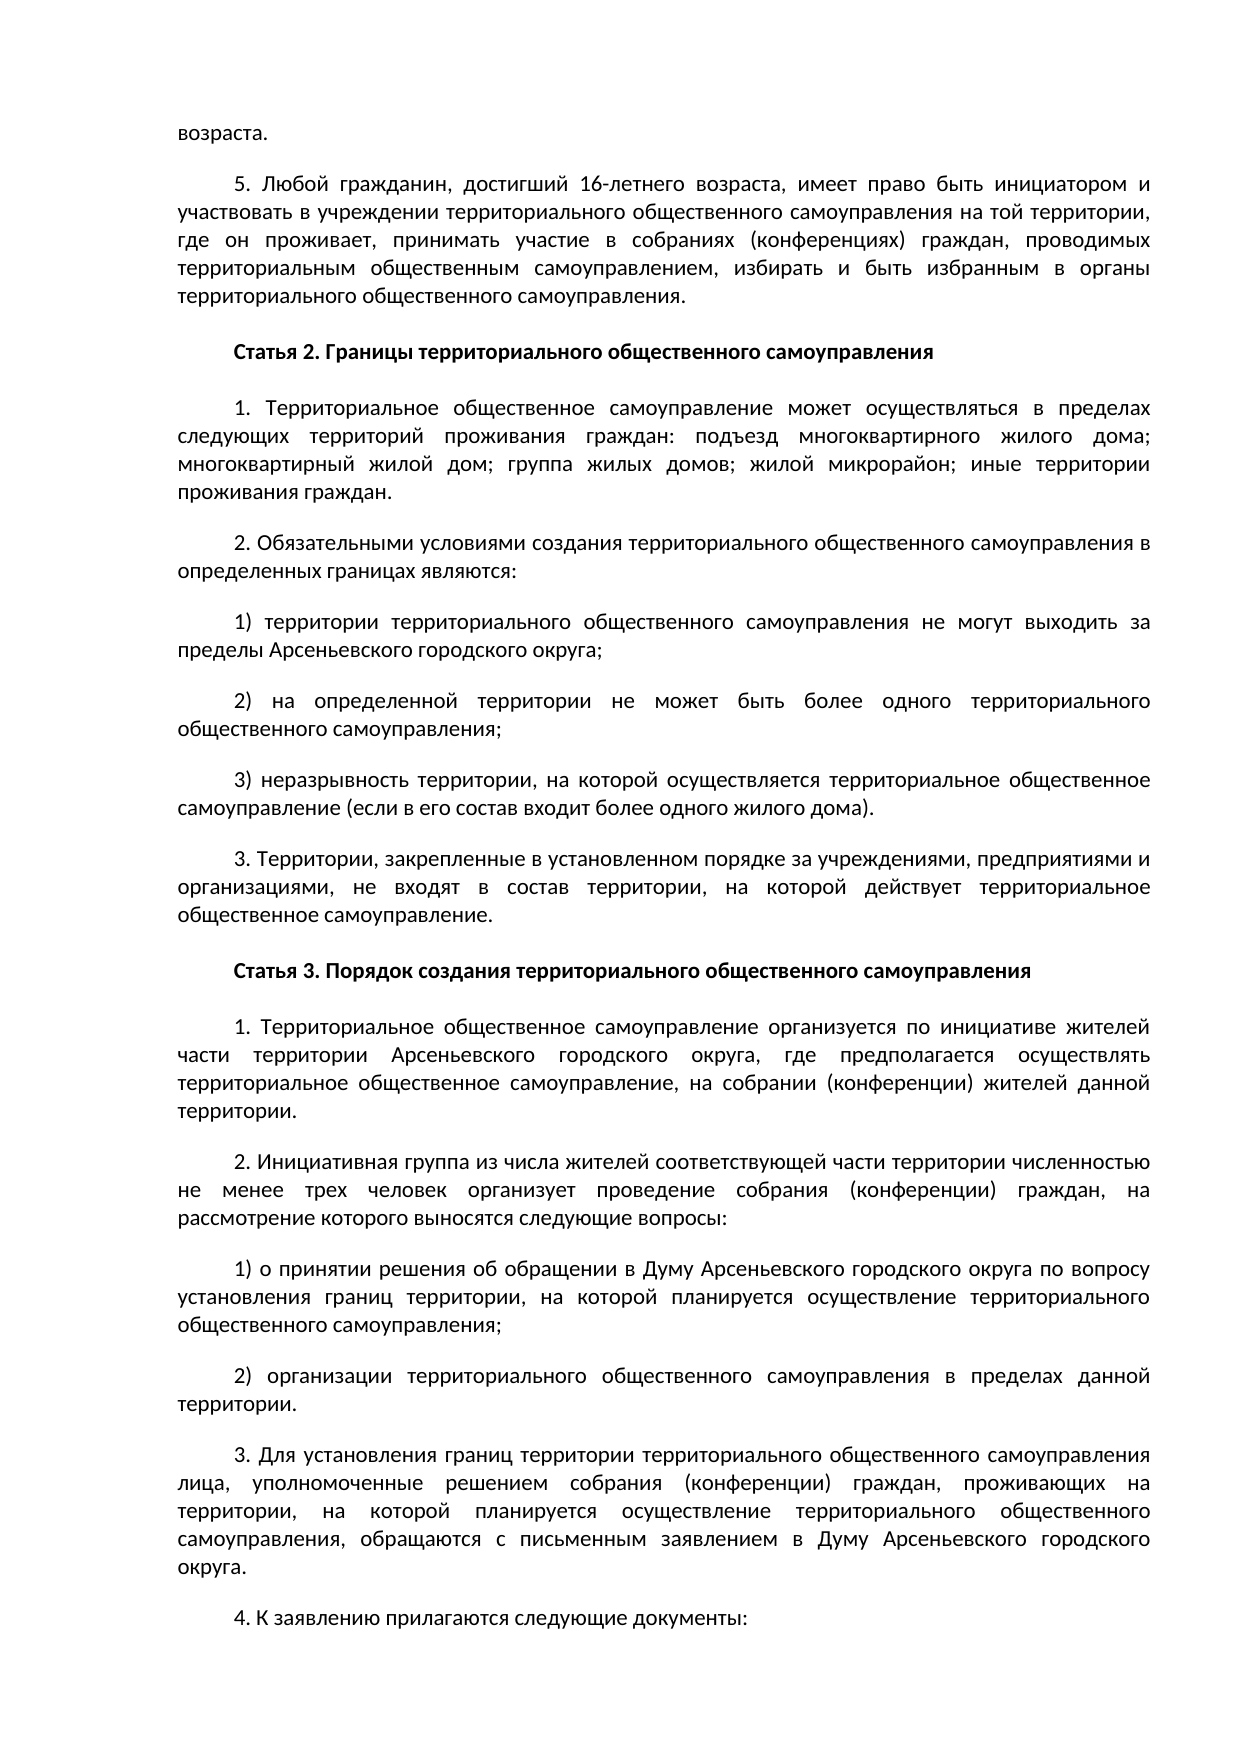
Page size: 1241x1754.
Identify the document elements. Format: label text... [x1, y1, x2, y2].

title Статья 3. Порядок создания территориального общественного самоуправления [177, 956, 1152, 984]
text 1) о принятии решения об обращении в Думу Арсеньевского городского округа по вопросу установления границ территории, на которой планируется осуществление территориального общественного самоуправления; [177, 1254, 1152, 1338]
text 1) территории территориального общественного самоуправления не могут выходить за пределы Арсеньевского городского округа; [177, 607, 1152, 663]
text 3) неразрывность территории, на которой осуществляется территориальное общественное самоуправление (если в его состав входит более одного жилого дома). [177, 765, 1152, 821]
text 2) на определенной территории не может быть более одного территориального общественного самоуправления; [177, 686, 1152, 742]
text 4. К заявлению прилагаются следующие документы: [177, 1603, 1152, 1631]
text 2) организации территориального общественного самоуправления в пределах данной территории. [177, 1361, 1152, 1417]
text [177, 118, 1152, 146]
text 3. Для установления границ территории территориального общественного самоуправления лица, уполномоченные решением собрания (конференции) граждан, проживающих на территории, на которой планируется осуществление территориального общественного самоуправления, обращаются с письменным заявлением в Думу Арсеньевского городского округа. [177, 1440, 1152, 1580]
text 5. Любой гражданин, достигший 16-летнего возраста, имеет право быть инициатором и участвовать в учреждении территориального общественного самоуправления на той территории, где он проживает, принимать участие в собраниях (конференциях) граждан, проводимых территориальным общественным самоуправлением, избирать и быть избранным в органы территориального общественного самоуправления. [177, 169, 1152, 309]
text 1. Территориальное общественное самоуправление организуется по инициативе жителей части территории Арсеньевского городского округа, где предполагается осуществлять территориальное общественное самоуправление, на собрании (конференции) жителей данной территории. [177, 1012, 1152, 1124]
title Статья 2. Границы территориального общественного самоуправления [177, 337, 1152, 365]
text 3. Территории, закрепленные в установленном порядке за учреждениями, предприятиями и организациями, не входят в состав территории, на которой действует территориальное общественное самоуправление. [177, 844, 1152, 928]
text 2. Инициативная группа из числа жителей соответствующей части территории численностью не менее трех человек организует проведение собрания (конференции) граждан, на рассмотрение которого выносятся следующие вопросы: [177, 1147, 1152, 1231]
text 2. Обязательными условиями создания территориального общественного самоуправления в определенных границах являются: [177, 528, 1152, 584]
text 1. Территориальное общественное самоуправление может осуществляться в пределах следующих территорий проживания граждан: подъезд многоквартирного жилого дома; многоквартирный жилой дом; группа жилых домов; жилой микрорайон; иные территории проживания граждан. [177, 393, 1152, 505]
